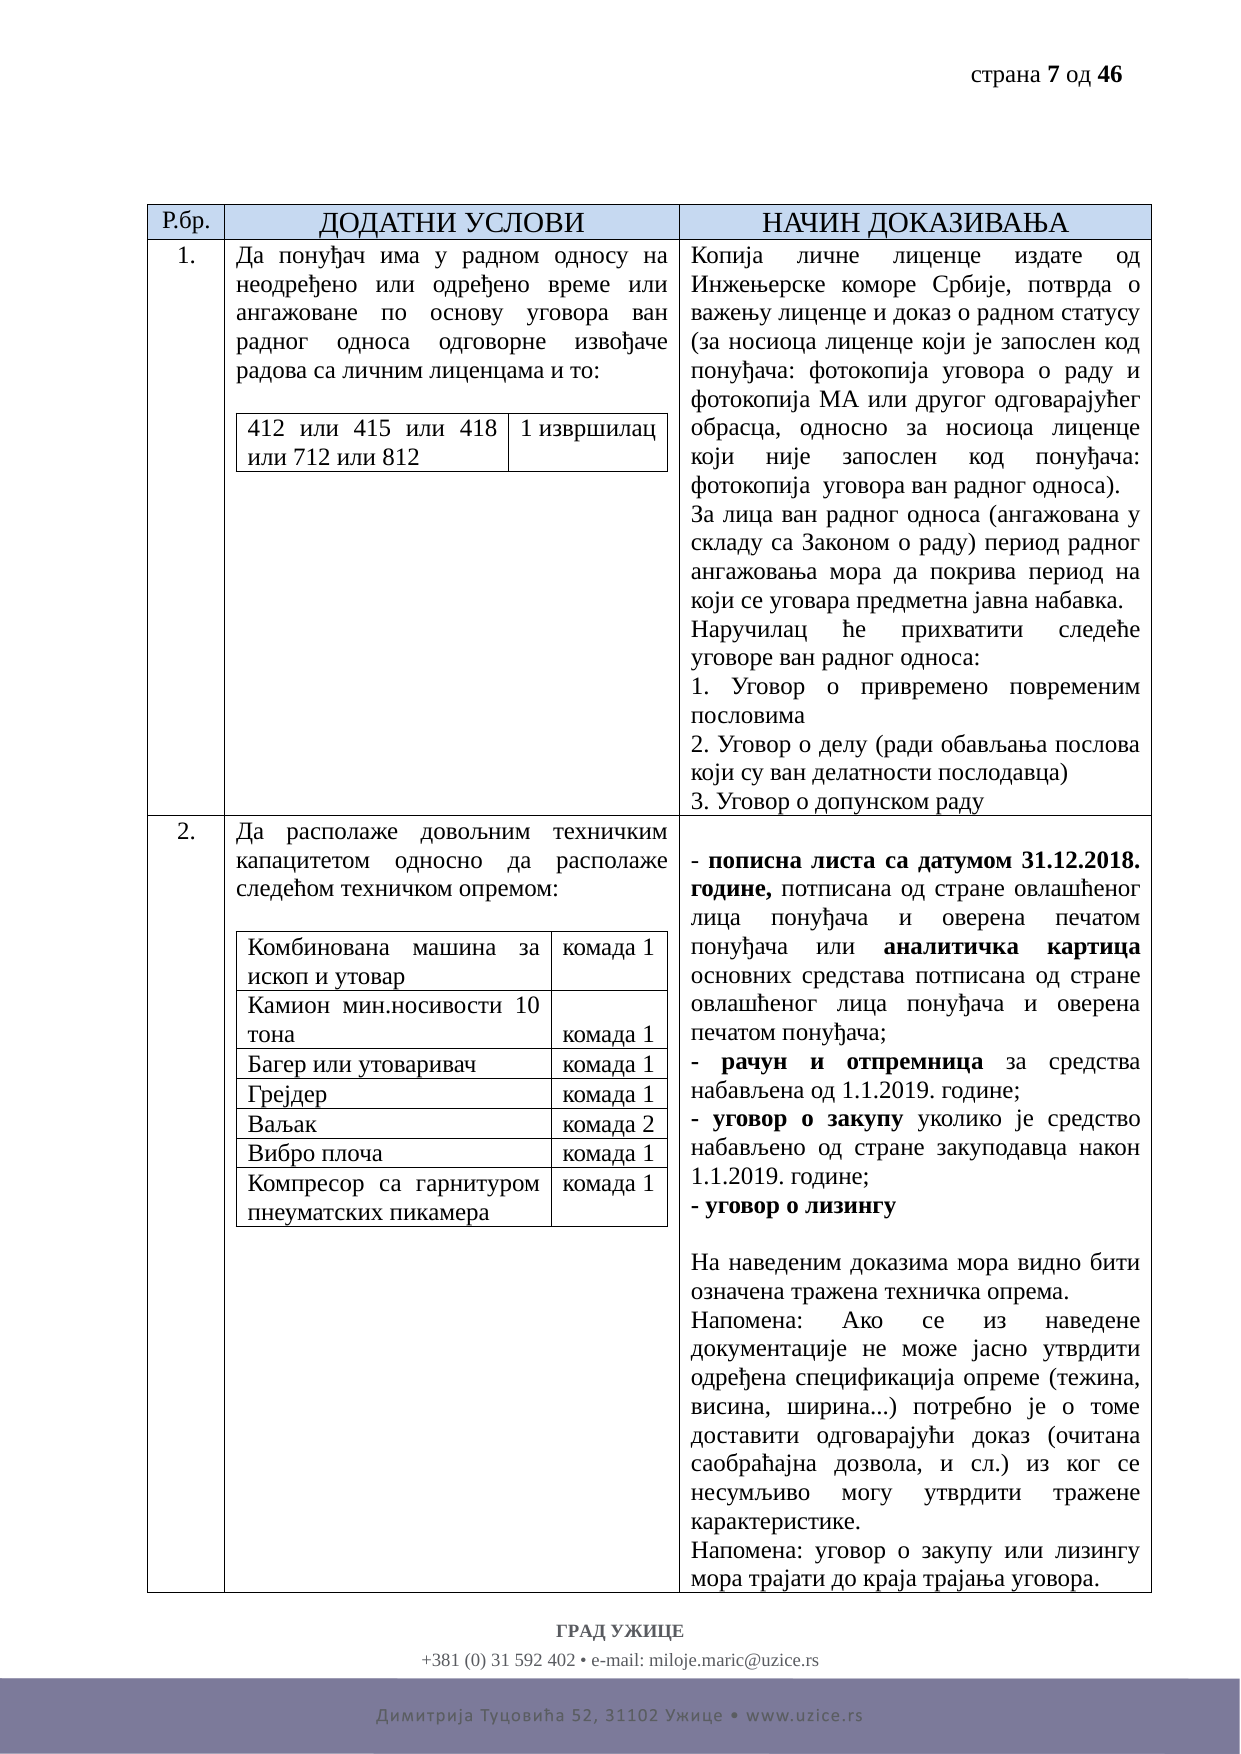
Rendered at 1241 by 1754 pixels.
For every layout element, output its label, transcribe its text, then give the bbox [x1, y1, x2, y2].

table_cell - пописна листа са датумом 31.12.2018. године, потписанa од стране овлашћеног лица понуђача и оверенa печатом понуђача или аналитичкa картицa основних средстава потписанa од стране овлашћеног лица понуђача и оверенa печатом понуђача; - рачун и отпремницa за средства набављена од 1.1.2019. године; - уговор о закупу уколико је средство набављено од стране закуподавца након 1.1.2019. године; - уговор о лизингу На наведеним доказима мора видно бити означена тражена техничка опрема. Напомена: Ако се из наведене документације не може јасно утврдити одређена спецификација опреме (тежина, висина, ширина...) потребно је о томе доставити одговарајући доказ (очитана саобраћајна дозвола, и сл.) из ког се несумљиво могу утврдити тражене карактеристике. Напомена: уговор о закупу или лизингу мора трајати до краја трајања уговора. [680, 816, 1151, 1592]
table_cell 1. [148, 240, 224, 815]
picture [0, 1677, 1240, 1754]
table_header Р.бр. [148, 205, 224, 239]
table_header ДОДАТНИ УСЛОВИ [225, 205, 679, 239]
table_cell Да располаже довољним техничким капацитетом односно да располаже следећом техничком опремом: [225, 816, 679, 1592]
table_cell Да понуђач има у радном односу на неодређено или одређено време или ангажоване по основу уговора ван радног односа одговорне извођаче радова са личним лиценцама и то: [225, 240, 679, 815]
table_cell Копија личне лиценце издате од Инжењерске коморе Србије, потврда о важењу лиценце и доказ о радном статусу (за носиоца лиценце који је запослен код понуђача: фотокопија уговора о раду и фотокопија МА или другог одговарајућег обрасца, односно за носиоца лиценце који није запослен код понуђача: фотокопија уговора ван радног односа). За лица ван радног односа (ангажована у складу са Законом о раду) период радног ангажовања мора да покрива период на који се уговара предметна јавна набавка. Наручилац ће прихватити следеће уговоре ван радног односа: 1. Уговор о привремено повременим пословима 2. Уговор о делу (ради обављања послова који су ван делатности послодавца) 3. Уговор о допунском раду [680, 240, 1151, 815]
table_cell 2. [148, 816, 224, 1592]
table_header НАЧИН ДОКАЗИВАЊА [680, 205, 1151, 239]
